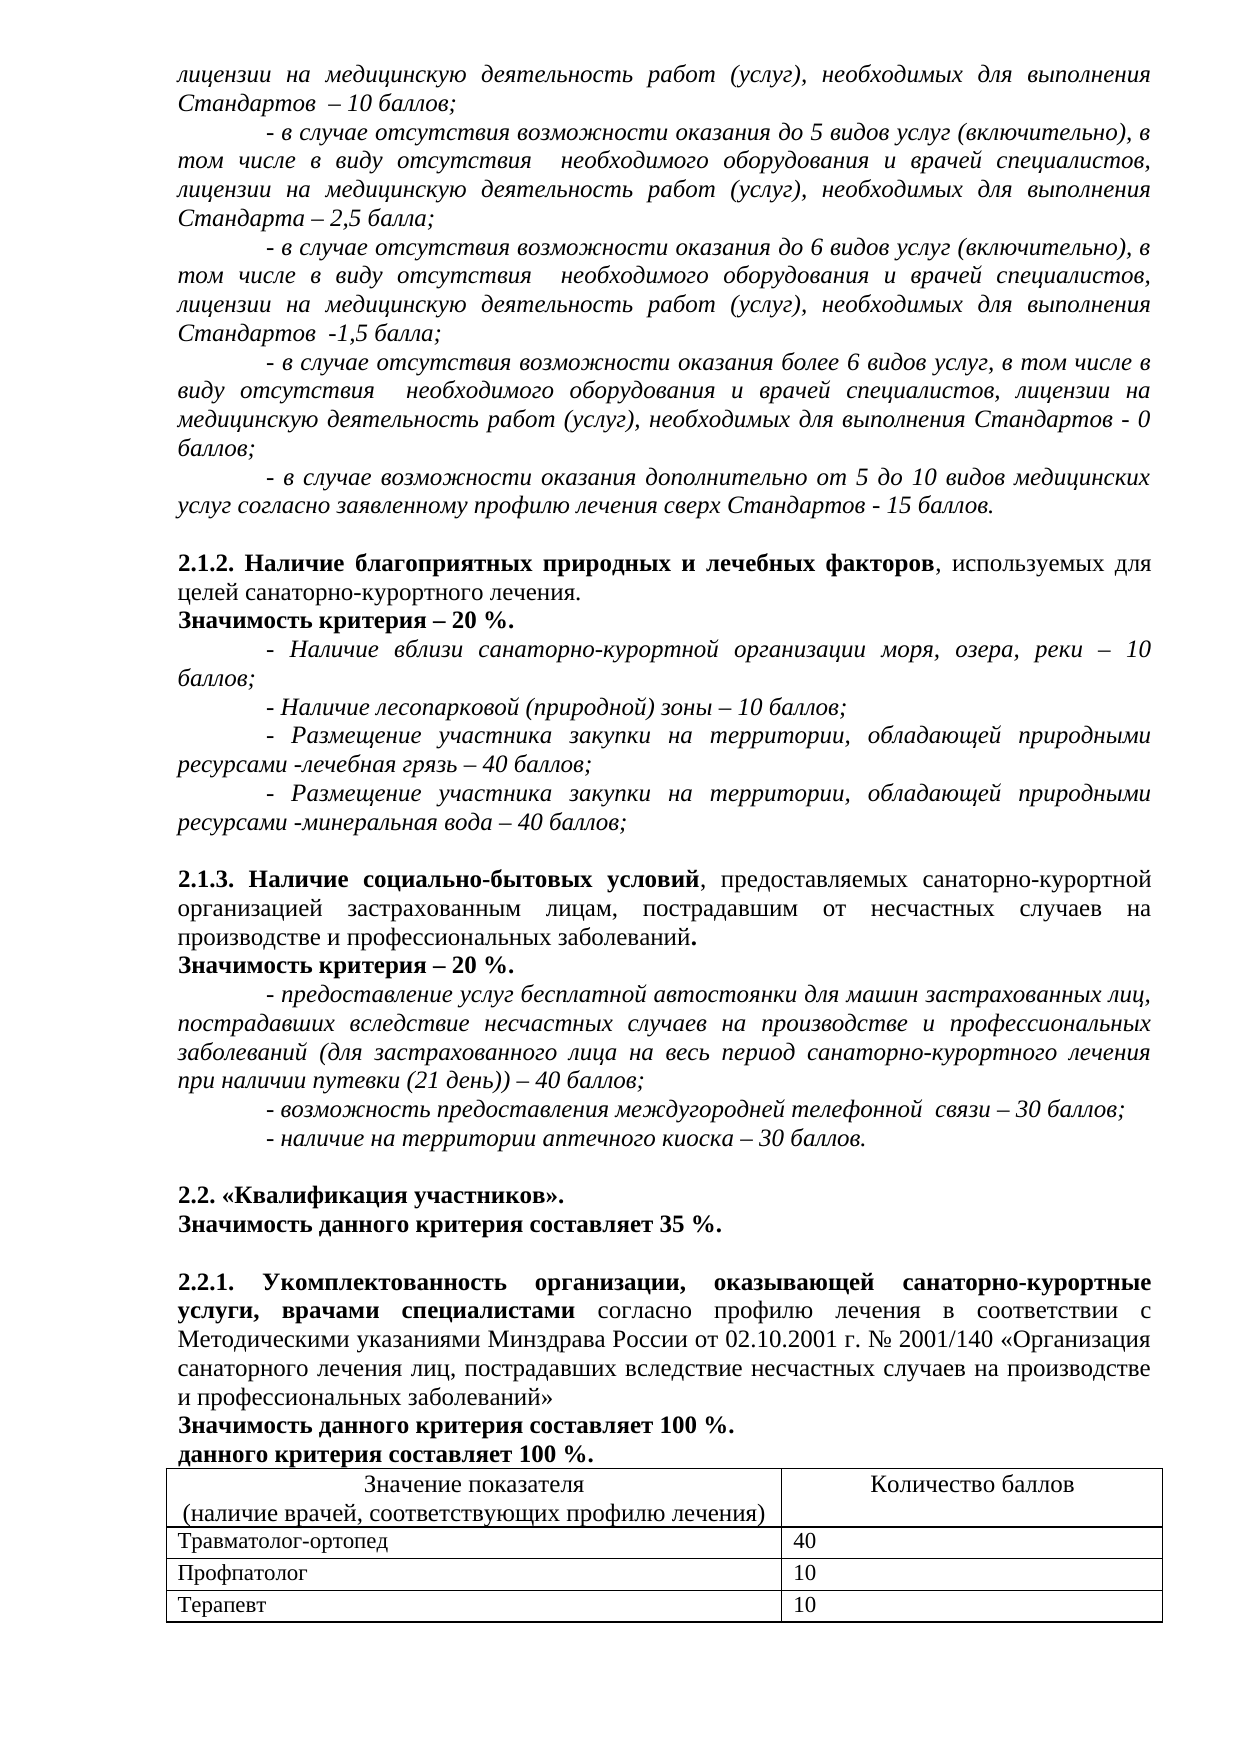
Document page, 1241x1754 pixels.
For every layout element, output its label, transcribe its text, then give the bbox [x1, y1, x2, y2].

text 2.2. «Квалификация участников». [177, 1180, 1152, 1209]
text Значимость данного критерия составляет 35 %. [177, 1209, 1152, 1238]
text 2.2.1. Укомплектованность организации, оказывающей санаторно-курортные услуги, врачами специалистами согласно профилю лечения в соответствии с Методическими указаниями Минздрава России от 02.10.2001 г. № 2001/140 «Организация санаторного лечения лиц, пострадавших вследствие несчастных случаев на производстве и профессиональных заболеваний» [177, 1267, 1152, 1410]
table_cell 40 [782, 1528, 1162, 1558]
text данного критерия составляет 100 %. [177, 1439, 1152, 1468]
text - наличие на территории аптечного киоска – 30 баллов. [177, 1123, 1152, 1152]
text - в случае возможности оказания дополнительно от 5 до 10 видов медицинских услуг согласно заявленному профилю лечения сверх Стандартов - 15 баллов. [177, 462, 1152, 519]
text - в случае отсутствия возможности оказания до 5 видов услуг (включительно), в том числе в виду отсутствия необходимого оборудования и врачей специалистов, лицензии на медицинскую деятельность работ (услуг), необходимых для выполнения Стандарта – 2,5 балла; [177, 117, 1152, 232]
text 2.1.3. Наличие социально-бытовых условий, предоставляемых санаторно-курортной организацией застрахованным лицам, пострадавшим от несчастных случаев на производстве и профессиональных заболеваний. [177, 864, 1152, 950]
table_cell 10 [782, 1559, 1162, 1590]
text - предоставление услуг бесплатной автостоянки для машин застрахованных лиц, пострадавших вследствие несчастных случаев на производстве и профессиональных заболеваний (для застрахованного лица на весь период санаторно-курортного лечения при наличии путевки (21 день)) – 40 баллов; [177, 979, 1152, 1094]
table_cell Профпатолог [167, 1559, 781, 1590]
table_cell 10 [782, 1591, 1162, 1621]
text - Наличие вблизи санаторно-курортной организации моря, озера, реки – 10 баллов; [177, 634, 1152, 692]
table_header Количество баллов [782, 1469, 1162, 1526]
text 2.1.2. Наличие благоприятных природных и лечебных факторов, используемых для целей санаторно-курортного лечения. [177, 548, 1152, 605]
text - Наличие лесопарковой (природной) зоны – 10 баллов; [177, 692, 1152, 720]
text Значимость критерия – 20 %. [177, 605, 1152, 634]
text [177, 59, 1152, 117]
text Значимость данного критерия составляет 100 %. [177, 1410, 1152, 1439]
text - в случае отсутствия возможности оказания более 6 видов услуг, в том числе в виду отсутствия необходимого оборудования и врачей специалистов, лицензии на медицинскую деятельность работ (услуг), необходимых для выполнения Стандартов - 0 баллов; [177, 347, 1152, 462]
text - в случае отсутствия возможности оказания до 6 видов услуг (включительно), в том числе в виду отсутствия необходимого оборудования и врачей специалистов, лицензии на медицинскую деятельность работ (услуг), необходимых для выполнения Стандартов -1,5 балла; [177, 232, 1152, 347]
text - Размещение участника закупки на территории, обладающей природными ресурсами -лечебная грязь – 40 баллов; [177, 720, 1152, 778]
text - Размещение участника закупки на территории, обладающей природными ресурсами -минеральная вода – 40 баллов; [177, 778, 1152, 835]
table_cell Травматолог-ортопед [167, 1528, 781, 1558]
table_header Значение показателя (наличие врачей, соответствующих профилю лечения) [167, 1469, 781, 1526]
text Значимость критерия – 20 %. [177, 950, 1152, 979]
text - возможность предоставления междугородней телефонной связи – 30 баллов; [177, 1094, 1152, 1123]
table_cell Терапевт [167, 1591, 781, 1621]
